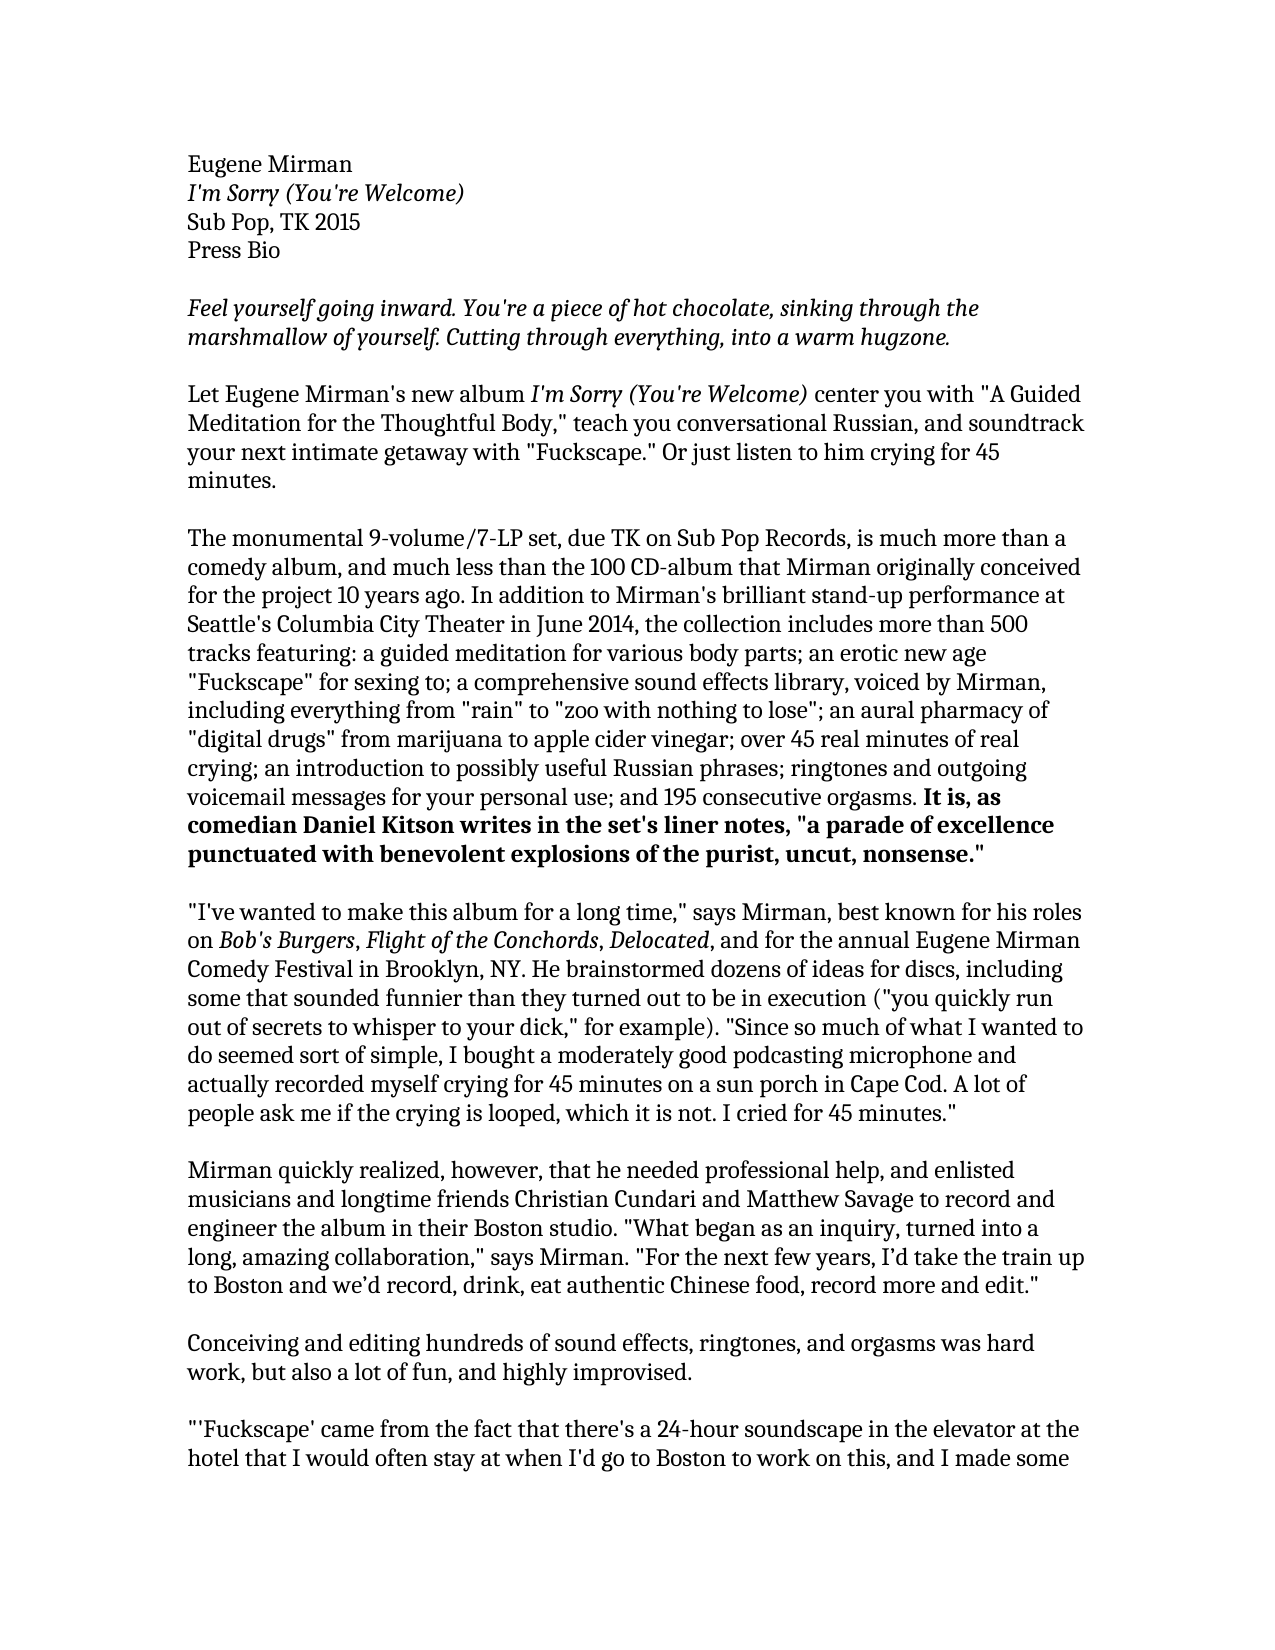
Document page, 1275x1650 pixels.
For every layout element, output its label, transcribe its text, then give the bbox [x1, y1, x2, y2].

text Feel yourself going inward. You're a piece of hot chocolate, sinking through the marshmallow of yourself. Cutting through everything, into a warm hugzone. [187, 294, 1087, 351]
text Eugene Mirman [187, 150, 1087, 179]
text Conceiving and editing hundreds of sound effects, ringtones, and orgasms was hard work, but also a lot of fun, and highly improvised. [187, 1329, 1087, 1386]
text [187, 1415, 1087, 1472]
text Let Eugene Mirman's new album I'm Sorry (You're Welcome) center you with "A Guided Meditation for the Thoughtful Body," teach you conversational Russian, and soundtrack your next intimate getaway with "Fuckscape." Or just listen to him crying for 45 minutes. [187, 380, 1087, 495]
text The monumental 9-volume/7-LP set, due TK on Sub Pop Records, is much more than a comedy album, and much less than the 100 CD-album that Mirman originally conceived for the project 10 years ago. In addition to Mirman's brilliant stand-up performance at Seattle's Columbia City Theater in June 2014, the collection includes more than 500 tracks featuring: a guided meditation for various body parts; an erotic new age "Fuckscape" for sexing to; a comprehensive sound effects library, voiced by Mirman, including everything from "rain" to "zoo with nothing to lose"; an aural pharmacy of "digital drugs" from marijuana to apple cider vinegar; over 45 real minutes of real crying; an introduction to possibly useful Russian phrases; ringtones and outgoing voicemail messages for your personal use; and 195 consecutive orgasms. It is, as comedian Daniel Kitson writes in the set's liner notes, "a parade of excellence punctuated with benevolent explosions of the purist, uncut, nonsense." [187, 524, 1087, 869]
text Mirman quickly realized, however, that he needed professional help, and enlisted musicians and longtime friends Christian Cundari and Matthew Savage to record and engineer the album in their Boston studio. "What began as an inquiry, turned into a long, amazing collaboration," says Mirman. "For the next few years, I’d take the train up to Boston and we’d record, drink, eat authentic Chinese food, record more and edit." [187, 1156, 1087, 1300]
text "I've wanted to make this album for a long time," says Mirman, best known for his roles on Bob's Burgers, Flight of the Conchords, Delocated, and for the annual Eugene Mirman Comedy Festival in Brooklyn, NY. He brainstormed dozens of ideas for discs, including some that sounded funnier than they turned out to be in execution ("you quickly run out of secrets to whisper to your dick," for example). "Since so much of what I wanted to do seemed sort of simple, I bought a moderately good podcasting microphone and actually recorded myself crying for 45 minutes on a sun porch in Cape Cod. A lot of people ask me if the crying is looped, which it is not. I cried for 45 minutes." [187, 897, 1087, 1127]
text Press Bio [187, 236, 1087, 265]
text Sub Pop, TK 2015 [187, 207, 1087, 236]
text I'm Sorry (You're Welcome) [187, 179, 1087, 207]
